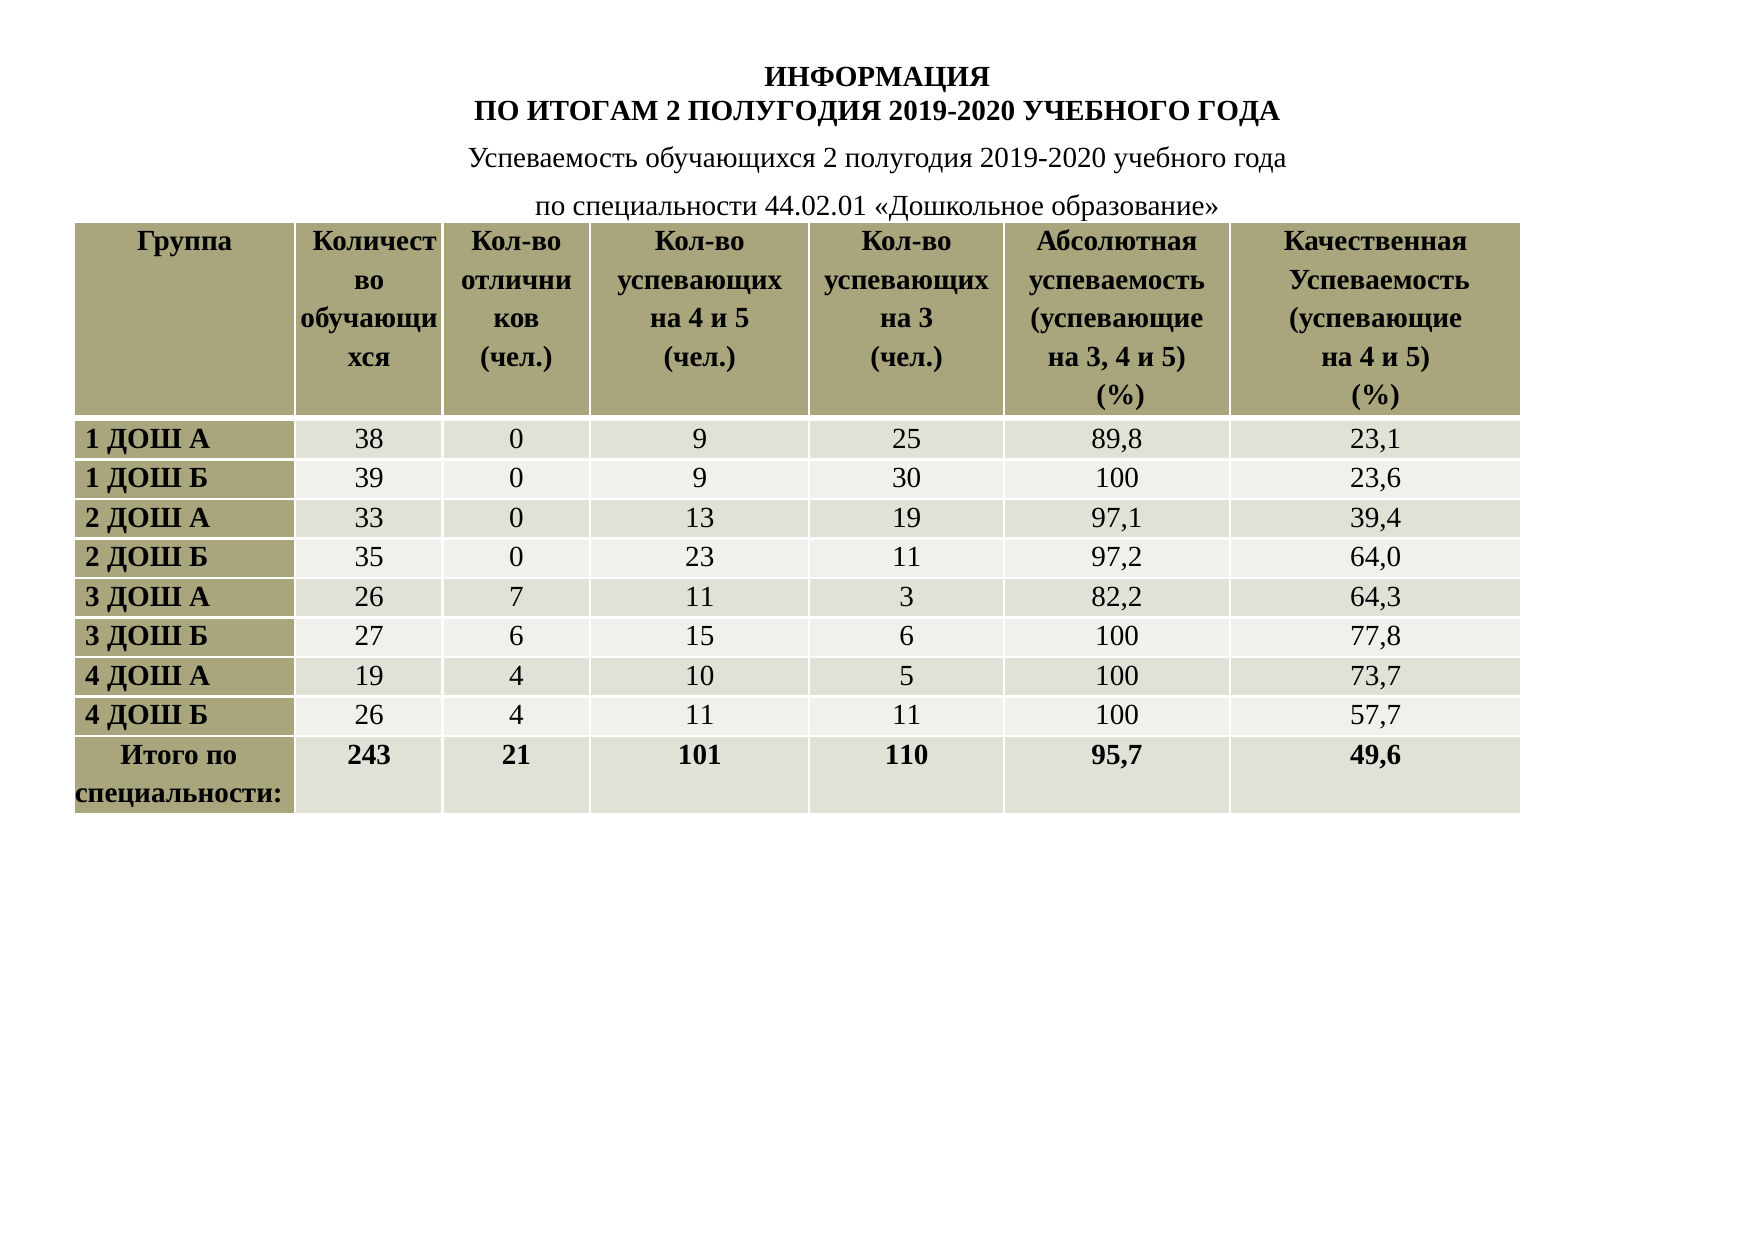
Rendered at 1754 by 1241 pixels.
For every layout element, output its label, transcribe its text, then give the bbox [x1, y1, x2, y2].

table_cell 110 [810, 737, 1003, 813]
table_cell 3 [810, 579, 1003, 616]
table_cell 5 [810, 658, 1003, 695]
table_cell 19 [810, 500, 1003, 537]
table_header Кол-во отличников (чел.) [444, 223, 589, 415]
table_cell 13 [591, 500, 808, 537]
table_cell 82,2 [1005, 579, 1229, 616]
table_cell 97,1 [1005, 500, 1229, 537]
table_header Кол-во успевающих на 4 и 5 (чел.) [591, 223, 808, 415]
table_cell 11 [810, 540, 1003, 577]
table_cell 97,2 [1005, 540, 1229, 577]
table_cell 38 [296, 421, 441, 458]
table_cell 0 [444, 461, 589, 498]
table_cell 1 ДОШ А [75, 421, 294, 458]
table_header Абсолютная успеваемость (успевающие на 3, 4 и 5) (%) [1005, 223, 1229, 415]
table_cell 26 [296, 698, 441, 735]
table_cell 27 [296, 619, 441, 656]
table_cell 19 [296, 658, 441, 695]
table_cell 100 [1005, 658, 1229, 695]
table_cell 33 [296, 500, 441, 537]
table_cell 21 [444, 737, 589, 813]
table_cell 23,6 [1231, 461, 1520, 498]
table_cell 10 [591, 658, 808, 695]
table_cell 11 [591, 579, 808, 616]
table_cell 4 [444, 658, 589, 695]
table_cell 57,7 [1231, 698, 1520, 735]
table_cell 11 [810, 698, 1003, 735]
table_cell 9 [591, 421, 808, 458]
table_header Количество обучающихся [296, 223, 441, 415]
text Успеваемость обучающихся 2 полугодия 2019-2020 учебного года [118, 140, 1636, 174]
table_cell 4 ДОШ А [75, 658, 294, 695]
table_cell 3 ДОШ Б [75, 619, 294, 656]
table_cell 15 [591, 619, 808, 656]
table_cell 39,4 [1231, 500, 1520, 537]
text ПО ИТОГАМ 2 ПОЛУГОДИЯ 2019-2020 УЧЕБНОГО ГОДА [118, 93, 1636, 126]
table_cell 7 [444, 579, 589, 616]
table_cell 243 [296, 737, 441, 813]
table_cell 23,1 [1231, 421, 1520, 458]
table_header Качественная Успеваемость (успевающие на 4 и 5) (%) [1231, 223, 1520, 415]
table_cell 26 [296, 579, 441, 616]
table_cell 100 [1005, 619, 1229, 656]
table_cell 0 [444, 421, 589, 458]
table_cell 64,0 [1231, 540, 1520, 577]
table_cell 89,8 [1005, 421, 1229, 458]
table_cell 100 [1005, 461, 1229, 498]
table_cell 3 ДОШ А [75, 579, 294, 616]
text ИНФОРМАЦИЯ [118, 59, 1636, 93]
table_cell 0 [444, 500, 589, 537]
table_cell 9 [591, 461, 808, 498]
text по специальности 44.02.01 «Дошкольное образование» [118, 188, 1636, 221]
table_cell 6 [810, 619, 1003, 656]
table_cell 0 [444, 540, 589, 577]
table_cell 6 [444, 619, 589, 656]
table_header Кол-во успевающих на 3 (чел.) [810, 223, 1003, 415]
table_header Группа [75, 223, 294, 415]
table_cell 11 [591, 698, 808, 735]
table_cell 95,7 [1005, 737, 1229, 813]
table_cell 73,7 [1231, 658, 1520, 695]
table_cell 4 ДОШ Б [75, 698, 294, 735]
table_cell 23 [591, 540, 808, 577]
table_cell Итого по специальности: [75, 737, 294, 813]
table_cell 2 ДОШ А [75, 500, 294, 537]
table_cell 64,3 [1231, 579, 1520, 616]
table_cell 100 [1005, 698, 1229, 735]
table_cell 25 [810, 421, 1003, 458]
table_cell 49,6 [1231, 737, 1520, 813]
table_cell 1 ДОШ Б [75, 461, 294, 498]
table_cell 77,8 [1231, 619, 1520, 656]
table_cell 101 [591, 737, 808, 813]
table_cell 39 [296, 461, 441, 498]
table_cell 4 [444, 698, 589, 735]
table_cell 35 [296, 540, 441, 577]
table_cell 30 [810, 461, 1003, 498]
table_cell 2 ДОШ Б [75, 540, 294, 577]
